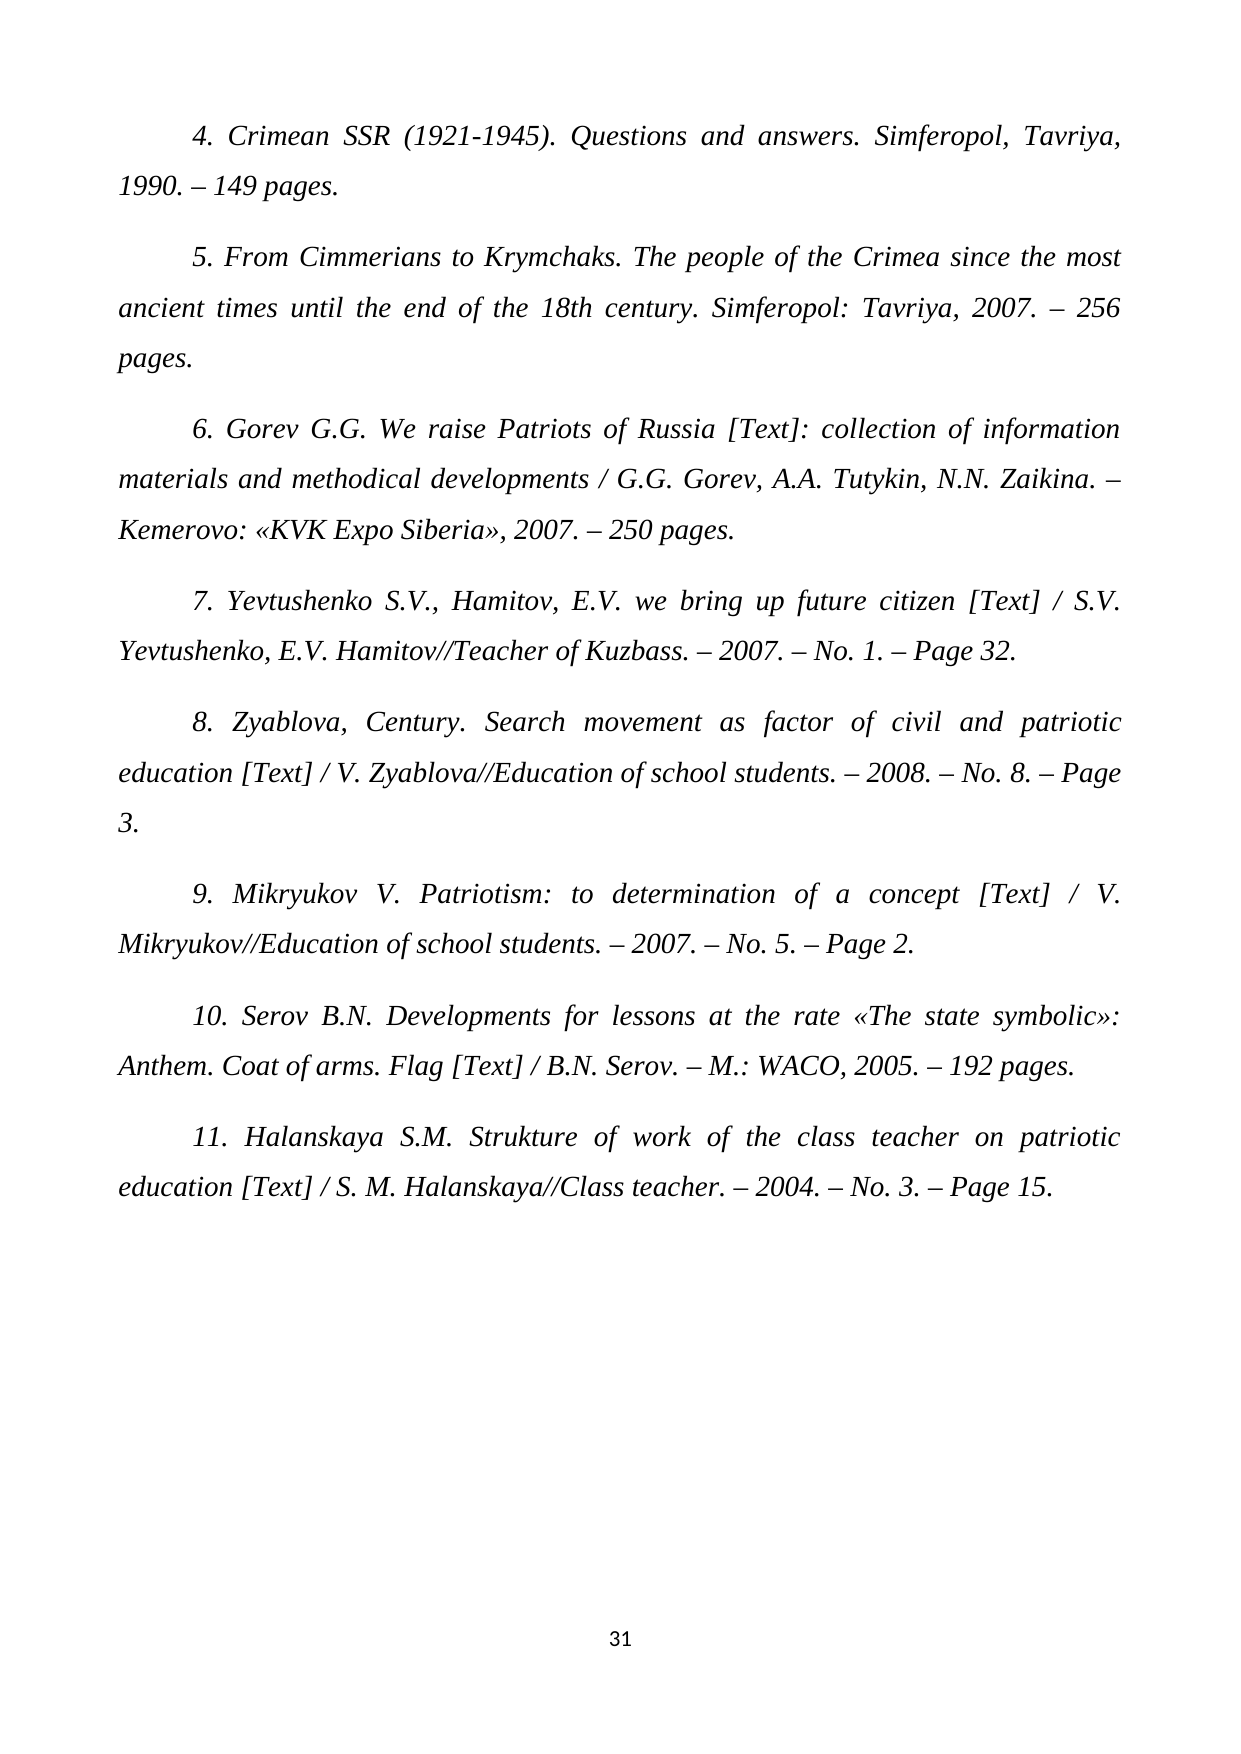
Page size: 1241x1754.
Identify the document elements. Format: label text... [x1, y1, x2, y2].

text 7. Yevtushenko S.V., Hamitov, E.V. we bring up future citizen [Text] / S.V. Yevtushenko, E.V. Hamitov//Teacher of Kuzbass. – 2007. – No. 1. – Page 32. [118, 583, 1122, 667]
text 11. Halanskaya S.M. Strukture of work of the class teacher on patriotic education [Text] / S. M. Halanskaya//Class teacher. – 2004. – No. 3. – Page 15. [118, 1119, 1122, 1203]
text 9. Mikryukov V. Patriotism: to determination of a concept [Text] / V. Mikryukov//Education of school students. – 2007. – No. 5. – Page 2. [118, 876, 1122, 960]
text 4. Crimean SSR (1921-1945). Questions and answers. Simferopol, Tavriya, 1990. – 149 pages. [118, 118, 1122, 202]
text 5. From Cimmerians to Krymchaks. The people of the Crimea since the most ancient times until the end of the 18th century. Simferopol: Tavriya, 2007. – 256 pages. [118, 239, 1122, 374]
text 8. Zyablova, Century. Search movement as factor of civil and patriotic education [Text] / V. Zyablova//Education of school students. – 2008. – No. 8. – Page 3. [118, 704, 1122, 839]
text 6. Gorev G.G. We raise Patriots of Russia [Text]: collection of information materials and methodical developments / G.G. Gorev, A.A. Tutykin, N.N. Zaikina. – Kemerovo: «KVK Expo Siberia», 2007. – 250 pages. [118, 411, 1122, 546]
text 10. Serov B.N. Developments for lessons at the rate «The state symbolic»: Anthem. Coat of arms. Flag [Text] / B.N. Serov. – M.: WACO, 2005. – 192 pages. [118, 998, 1122, 1082]
